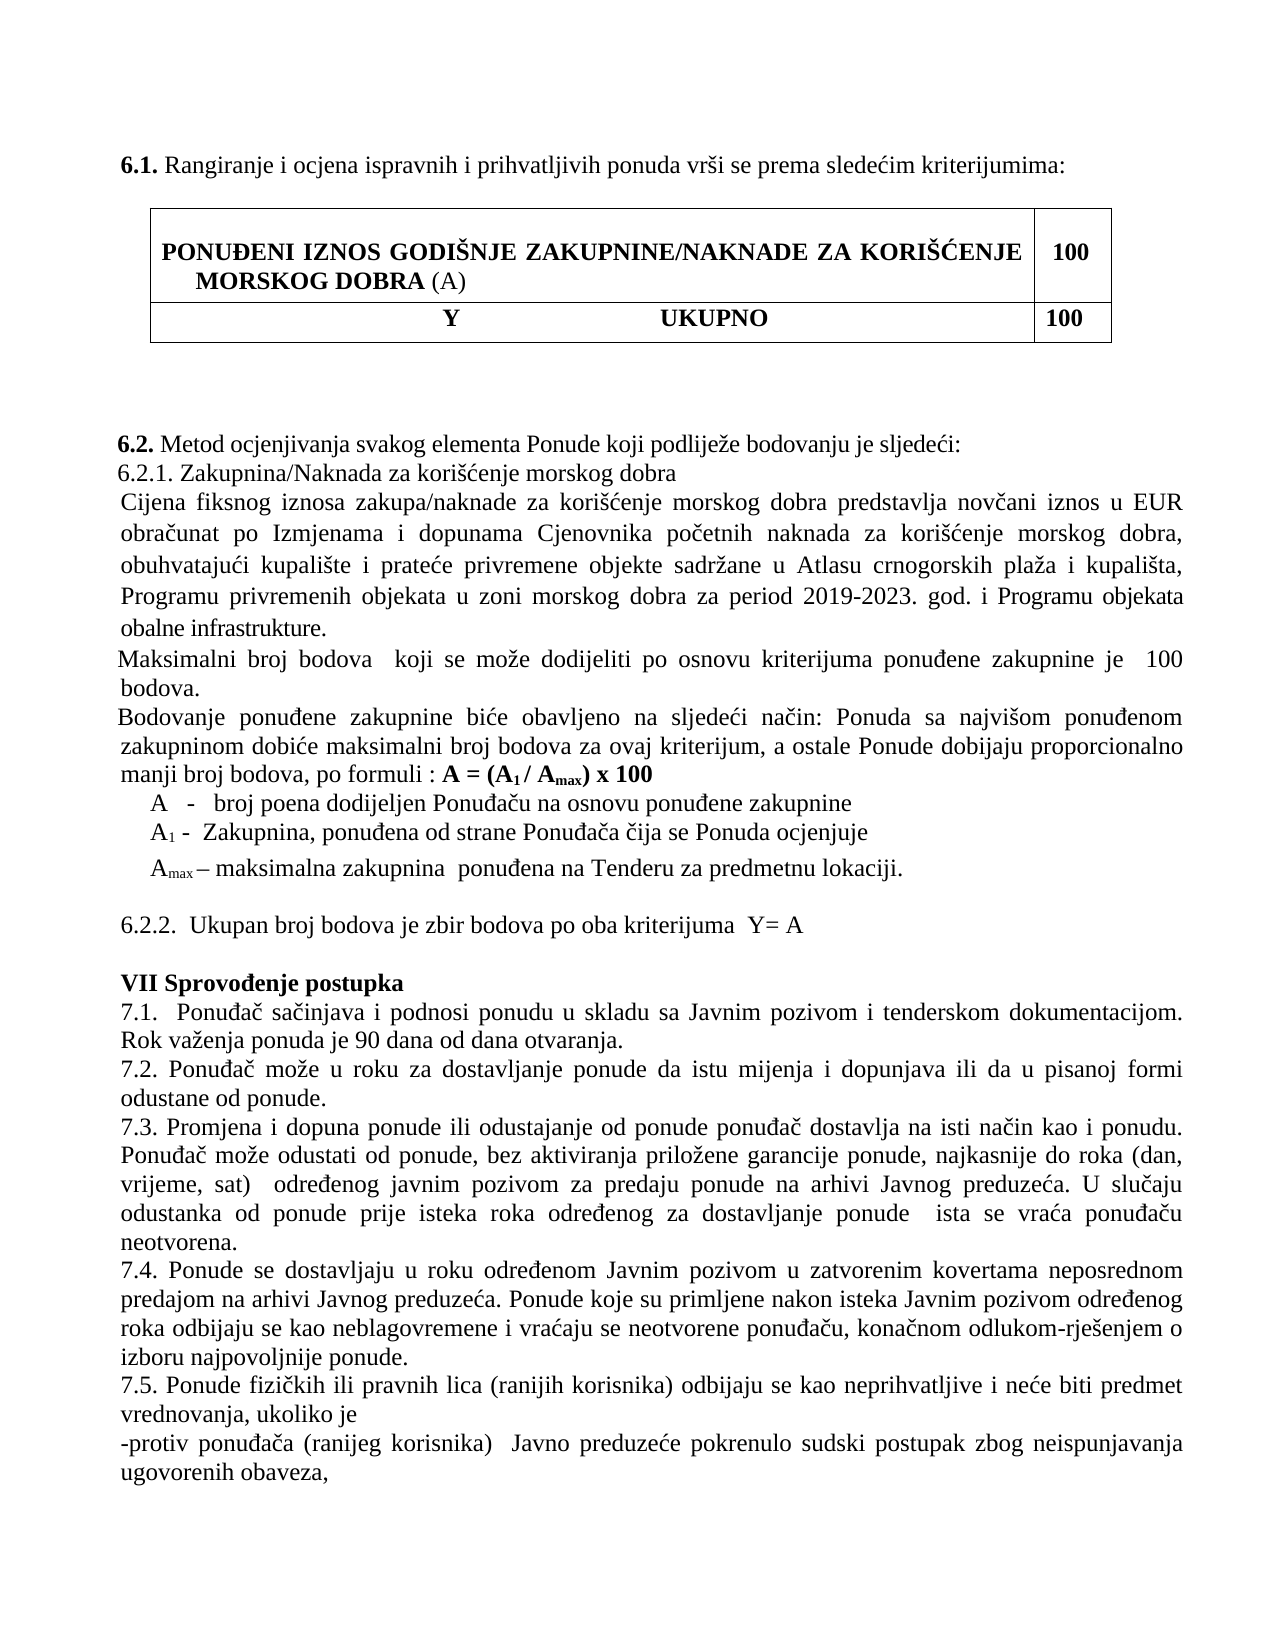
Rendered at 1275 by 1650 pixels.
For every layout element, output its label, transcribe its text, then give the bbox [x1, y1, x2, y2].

table_cell 100 [1035, 303, 1111, 342]
text 7.3. Promjena i dopuna ponude ili odustajanje od ponude ponuđač dostavlja na isti način kao i ponudu. Ponuđač može odustati od ponude, bez aktiviranja priložene garancije ponude, najkasnije do roka (dan, vrijeme, sat) određenog javnim pozivom za predaju ponude na arhivi Javnog preduzeća. U slučaju odustanka od ponude prije isteka roka određenog za dostavljanje ponude ista se vraća ponuđaču neotvorena. [120, 1112, 1184, 1256]
text 6.2. Metod ocjenjivanja svakog elementa Ponude koji podliježe bodovanju je sljedeći: [117, 429, 1184, 458]
text Bodovanje ponuđene zakupnine biće obavljeno na sljedeći način: Ponuda sa najvišom ponuđenom zakupninom dobiće maksimalni broj bodova za ovaj kriterijum, a ostale Ponude dobijaju proporcionalno manji broj bodova, po formuli : A = (A1 / Amax) x 100 [117, 702, 1184, 788]
text 7.5. Ponude fizičkih ili pravnih lica (ranijih korisnika) odbijaju se kao neprihvatljive i neće biti predmet vrednovanja, ukoliko je [120, 1371, 1184, 1428]
text Maksimalni broj bodova koji se može dodijeliti po osnovu kriterijuma ponuđene zakupnine je 100 bodova. [117, 644, 1184, 702]
list Cijena fiksnog iznosa zakupa/naknade za korišćenje morskog dobra predstavlja novčani iznos u EUR obračunat po Izmjenama i dopunama Cjenovnika početnih naknada za korišćenje morskog dobra, obuhvatajući kupalište i prateće privremene objekte sadržane u Atlasu crnogorskih plaža i kupališta, Programu privremenih objekata u zoni morskog dobra za period 2019-2023. god. i Programu objekata obalne infrastrukture. [120, 487, 1184, 642]
text VII Sprovođenje postupka [120, 968, 1184, 997]
table_header PONUĐENI IZNOS GODIŠNJE ZAKUPNINE/NAKNADE ZA KORIŠĆENJE MORSKOG DOBRA (A) [151, 209, 1034, 302]
table_header 100 [1035, 209, 1111, 302]
text 7.4. Ponude se dostavljaju u roku određenom Javnim pozivom u zatvorenim kovertama neposrednom predajom na arhivi Javnog preduzeća. Ponude koje su primljene nakon isteka Javnim pozivom određenog roka odbijaju se kao neblagovremene i vraćaju se neotvorene ponuđaču, konačnom odlukom-rješenjem o izboru najpovoljnije ponude. [120, 1256, 1184, 1371]
text 7.1. Ponuđač sačinjava i podnosi ponudu u skladu sa Javnim pozivom i tenderskom dokumentacijom. Rok važenja ponuda je 90 dana od dana otvaranja. [120, 997, 1184, 1054]
list A - broj poena dodijeljen Ponuđaču na osnovu ponuđene zakupnine [120, 788, 1184, 817]
text 7.2. Ponuđač može u roku za dostavljanje ponude da istu mijenja i dopunjava ili da u pisanoj formi odustane od ponude. [120, 1054, 1184, 1112]
list A1 - Zakupnina, ponuđena od strane Ponuđača čija se Ponuda ocjenjuje [120, 817, 1184, 846]
table_cell Y UKUPNO [151, 303, 1034, 342]
text 6.1. Rangiranje i ocjena ispravnih i prihvatljivih ponuda vrši se prema sledećim kriterijumima: [120, 150, 1184, 179]
list Amax – maksimalna zakupnina ponuđena na Tenderu za predmetnu lokaciji. [117, 846, 1184, 882]
text -protiv ponuđača (ranijeg korisnika) Javno preduzeće pokrenulo sudski postupak zbog neispunjavanja ugovorenih obaveza, [120, 1428, 1184, 1486]
text 6.2.2. Ukupan broj bodova je zbir bodova po oba kriterijuma Y= A [120, 911, 1184, 939]
text 6.2.1. Zakupnina/Naknada za korišćenje morskog dobra [117, 458, 1184, 487]
